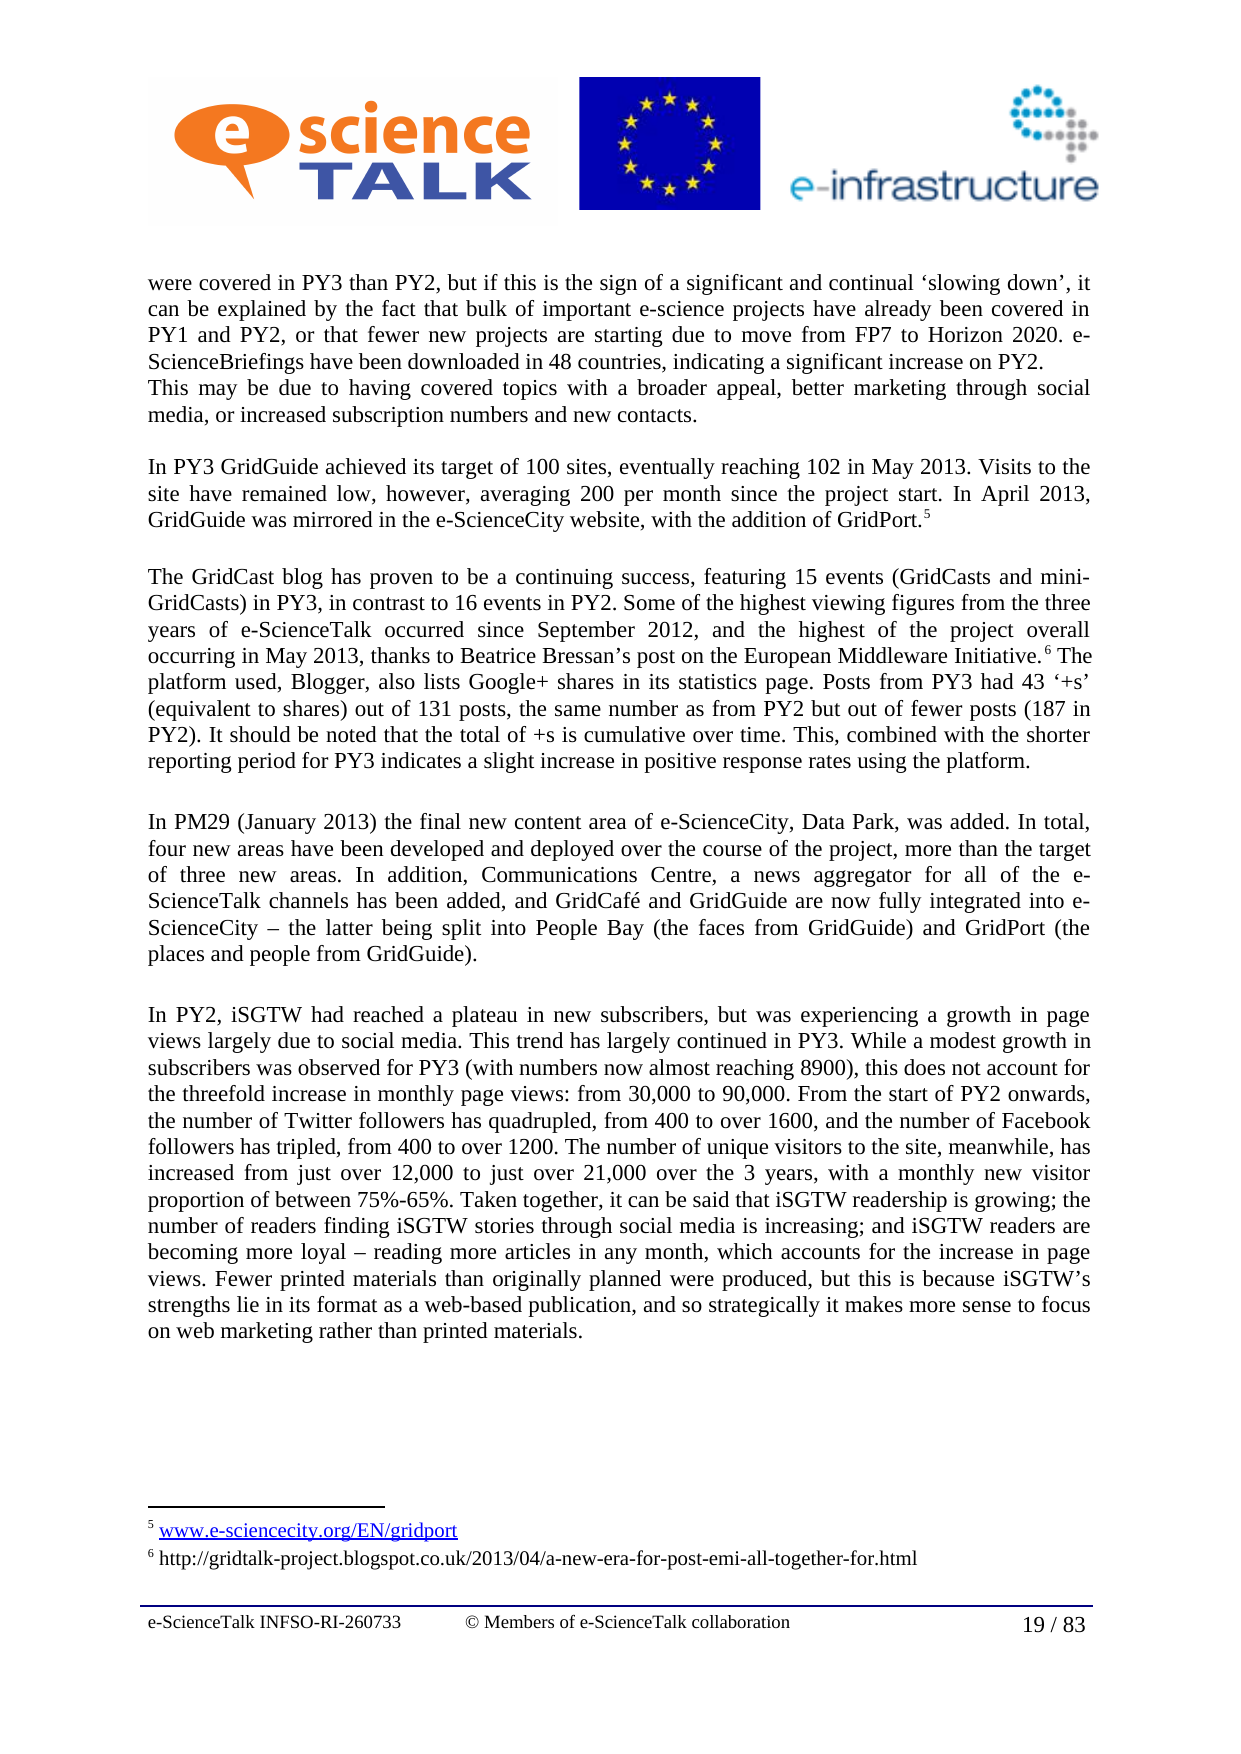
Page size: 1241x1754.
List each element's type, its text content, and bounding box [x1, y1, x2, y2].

picture [579, 77, 761, 210]
picture [147, 77, 559, 226]
text This may be due to having covered topics with a broader appeal, better marketing through social media, or increased subscription numbers and new contacts. [148, 374, 1092, 427]
text In PY2, iSGTW had reached a plateau in new subscribers, but was experiencing a growth in page views largely due to social media. This trend has largely continued in PY3. While a modest growth in subscribers was observed for PY3 (with numbers now almost reaching 8900), this does not account for the threefold increase in monthly page views: from 30,000 to 90,000. From the start of PY2 onwards, the number of Twitter followers has quadrupled, from 400 to over 1600, and the number of Facebook followers has tripled, from 400 to over 1200. The number of unique visitors to the site, meanwhile, has increased from just over 12,000 to just over 21,000 over the 3 years, with a monthly new visitor proportion of between 75%-65%. Taken together, it can be said that iSGTW readership is growing; the number of readers finding iSGTW stories through social media is increasing; and iSGTW readers are becoming more loyal – reading more articles in any month, which accounts for the increase in page views. Fewer printed materials than originally planned were produced, but this is because iSGTW’s strengths lie in its format as a web-based publication, and so strategically it makes more sense to focus on web marketing rather than printed materials. [148, 1001, 1092, 1344]
text In PM29 (January 2013) the final new content area of e-ScienceCity, Data Park, was added. In total, four new areas have been developed and deployed over the course of the project, more than the target of three new areas. In addition, Communications Centre, a news aggregator for all of the e-ScienceTalk channels has been added, and GridCafé and GridGuide are now fully integrated into e-ScienceCity – the latter being split into People Bay (the faces from GridGuide) and GridPort (the places and people from GridGuide). [148, 808, 1092, 967]
text The GridCast blog has proven to be a continuing success, featuring 15 events (GridCasts and mini-GridCasts) in PY3, in contrast to 16 events in PY2. Some of the highest viewing figures from the three years of e-ScienceTalk occurred since September 2012, and the highest of the project overall occurring in May 2013, thanks to Beatrice Bressan’s post on the European Middleware Initiative. The platform used, Blogger, also lists Google+ shares in its statistics page. Posts from PY3 had 43 ‘+s’ (equivalent to shares) out of 131 posts, the same number as from PY2 but out of fewer posts (187 in PY2). It should be noted that the total of +s is cumulative over time. This, combined with the shorter reporting period for PY3 indicates a slight increase in positive response rates using the platform. [148, 563, 1092, 774]
text In PY3 GridGuide achieved its target of 100 sites, eventually reaching 102 in May 2013. Visits to the site have remained low, however, averaging 200 per month since the project start. In April 2013, GridGuide was mirrored in the e-ScienceCity website, with the addition of GridPort. [148, 453, 1092, 532]
picture [783, 77, 1107, 210]
